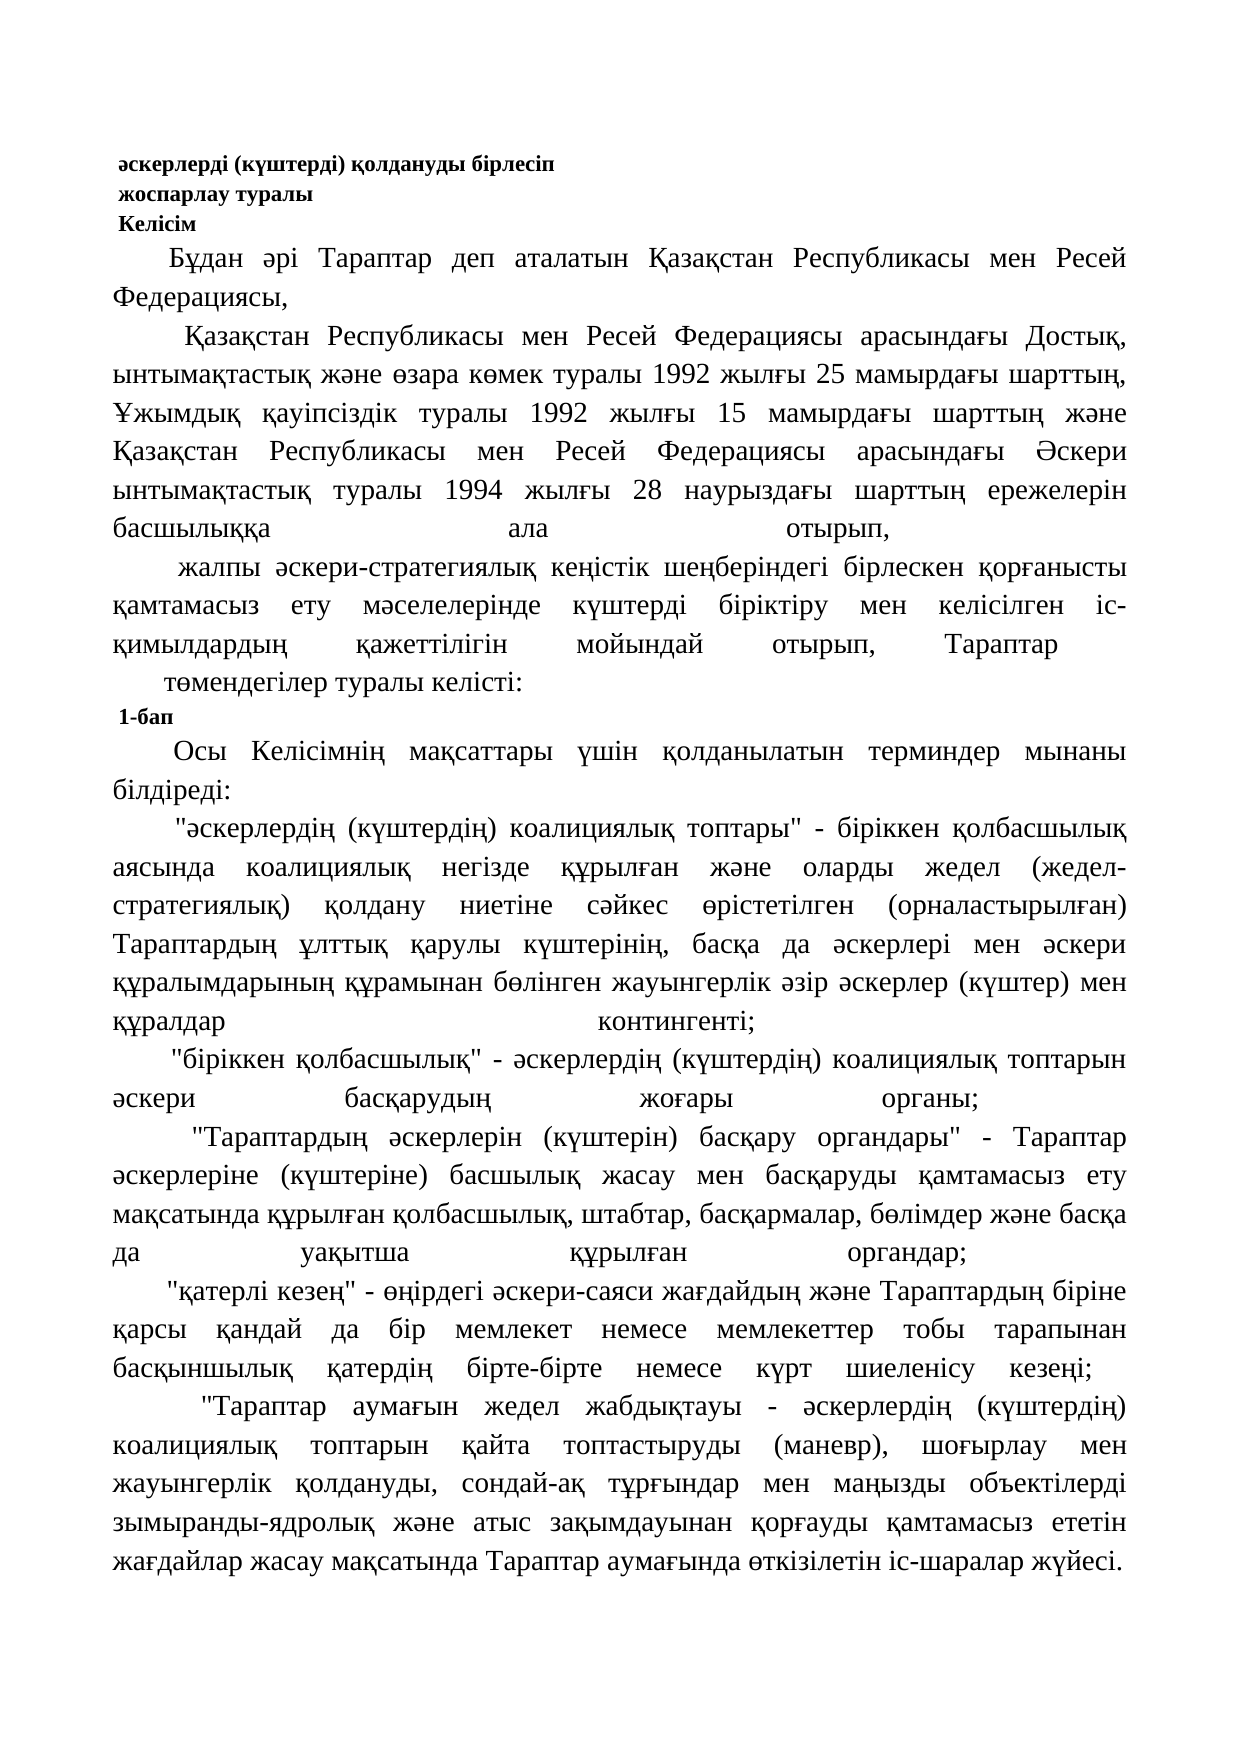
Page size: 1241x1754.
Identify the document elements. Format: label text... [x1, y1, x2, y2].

text Осы Келiсiмнiң мақсаттары үшiн қолданылатын терминдер мынаны білдiредi: "әскерлердiң (күштердiң) коалициялық топтары" - бiрiккен қолбасшылық аясында коалициялық негiзде құрылған және оларды жедел (жедел-стратегиялық) қолдану ниетiне сәйкес өрiстетiлген (орналастырылған) Тараптардың ұлттық қарулы күштерінің, басқа да әскерлерi мен әскери құралымдарының құрамынан бөлiнген жауынгерлiк әзiр әскерлер (күштер) мен құралдар контингентi; "бiрiккен қолбасшылық" - әскерлердiң (күштердің) коалициялық топтарын әскери басқарудың жоғары органы; "Тараптардың әскерлерiн (күштерiн) басқару органдары" - Тараптар әскерлерiне (күштерiне) басшылық жасау мен басқаруды қамтамасыз ету мақсатында құрылған қолбасшылық, штабтар, басқармалар, бөлiмдер және басқа да уақытша құрылған органдар; "қатерлi кезең" - өңiрдегi әскери-саяси жағдайдың және Тараптардың бiрiне қарсы қандай да бiр мемлекет немесе мемлекеттер тобы тарапынан басқыншылық қатердiң бірте-бірте немесе күрт шиеленiсу кезеңi; "Тараптар аумағын жедел жабдықтауы - әскерлердiң (күштердiң) коалициялық топтарын қайта топтастыруды (маневр), шоғырлау мен жауынгерлiк қолдануды, сондай-ақ тұрғындар мен маңызды объектiлердi зымыранды-ядролық және атыс зақымдауынан қорғауды қамтамасыз ететiн жағдайлар жасау мақсатында Тараптар аумағында өткiзiлетiн iс-шаралар жүйесi. [112, 733, 1128, 1576]
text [112, 150, 1128, 237]
text Бұдан әрі Тараптар деп аталатын Қазақстан Республикасы мен Ресей Федерациясы, Қазақстан Республикасы мен Ресей Федерациясы арасындағы Достық, ынтымақтастық және өзара көмек туралы 1992 жылғы 25 мамырдағы шарттың, Ұжымдық қауiпсiздiк туралы 1992 жылғы 15 мамырдағы шарттың және Қазақстан Республикасы мен Ресей Федерациясы арасындағы Әскери ынтымақтастық туралы 1994 жылғы 28 наурыздағы шарттың ережелерiн басшылыққа ала отырып, жалпы әскери-стратегиялық кеңiстiк шеңберiндегi бiрлескен қорғанысты қамтамасыз ету мәселелерiнде күштердi бiрiктiру мен келiсiлген іс-қимылдардың қажеттiлігін мойындай отырып, Тараптар төмендегілер туралы келiстi: [112, 241, 1128, 698]
text 1-бап [112, 703, 1128, 729]
